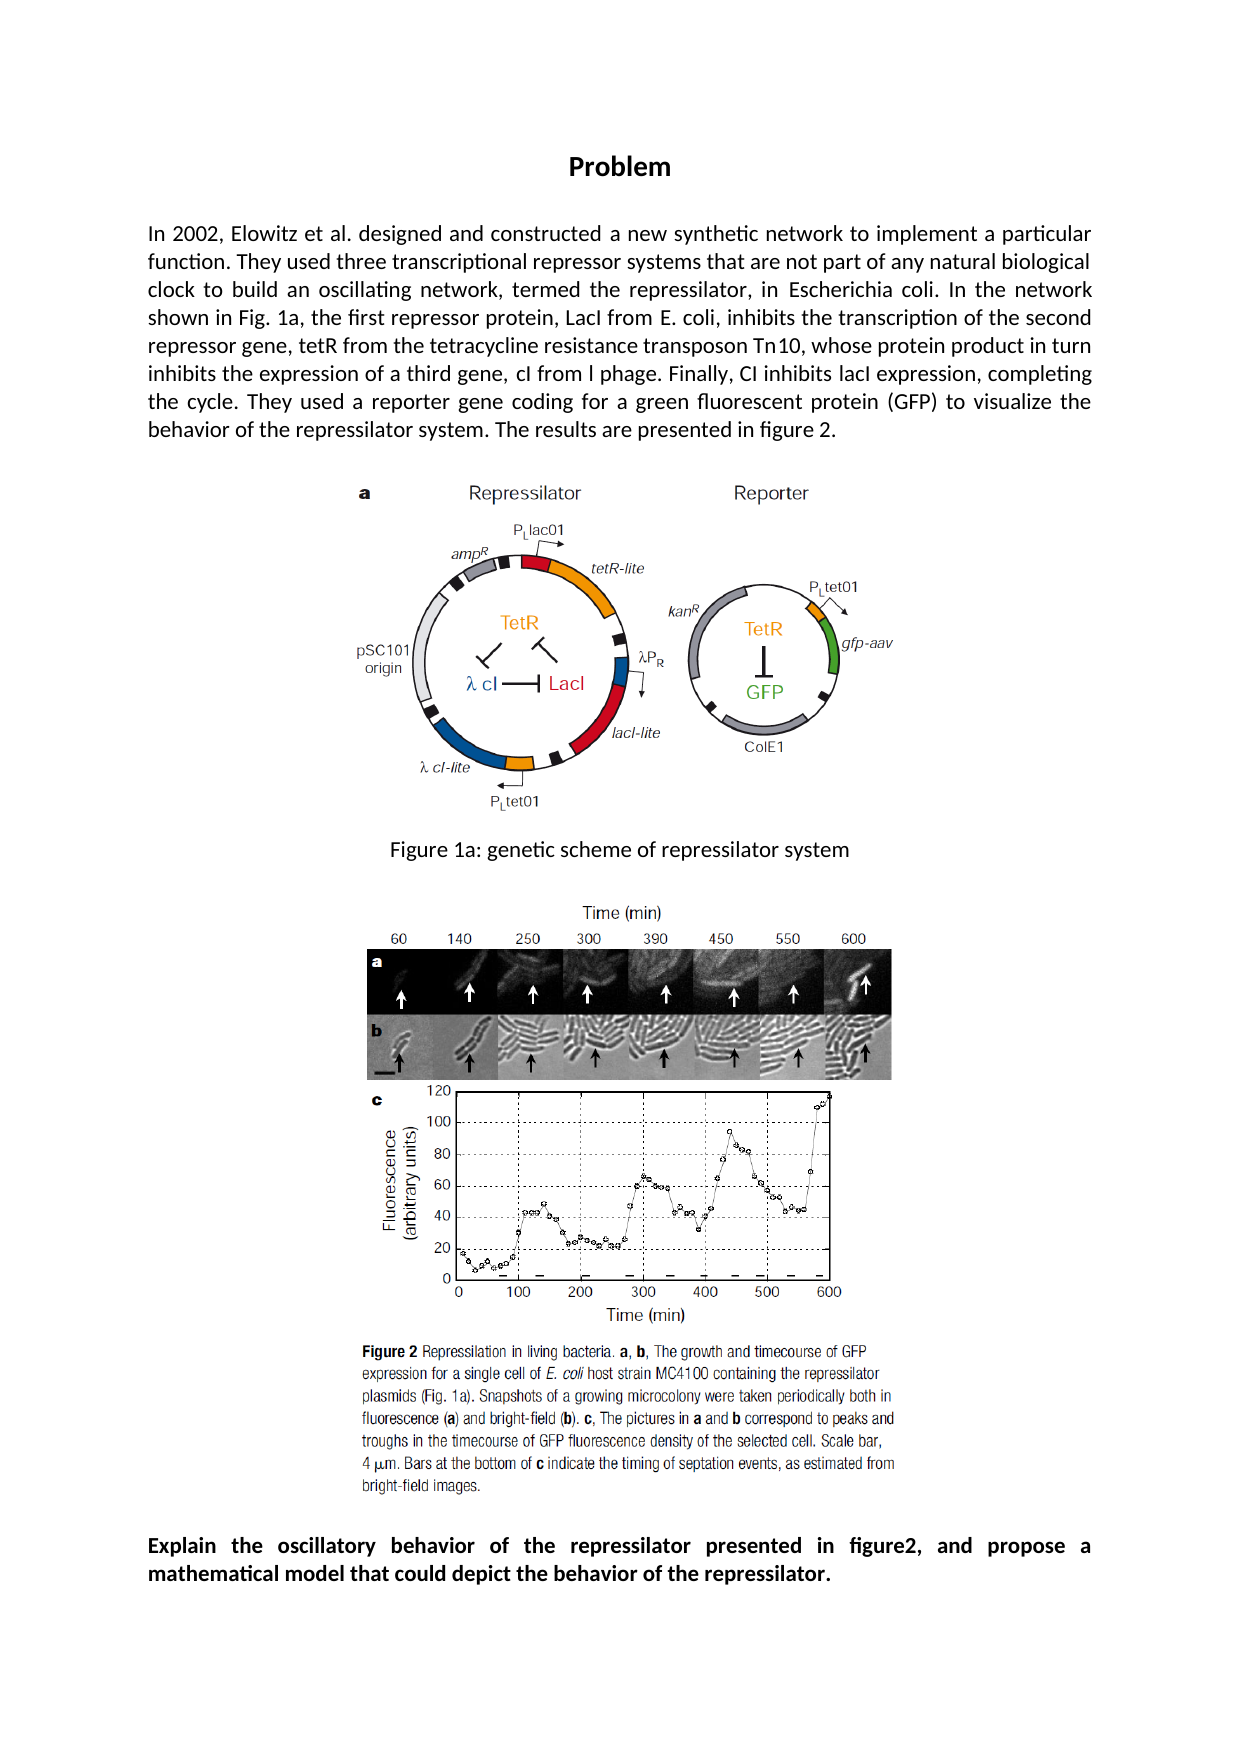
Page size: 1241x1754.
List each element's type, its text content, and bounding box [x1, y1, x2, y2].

text Explain the oscillatory behavior of the repressilator presented in figure2, and propose a mathematical model that could depict the behavior of the repressilator. [148, 1532, 1093, 1588]
text Problem [148, 148, 1093, 183]
text In 2002, Elowitz et al. designed and constructed a new synthetic network to implement a particular function. They used three transcriptional repressor systems that are not part of any natural biological clock to build an oscillating network, termed the repressilator, in Escherichia coli. In the network shown in Fig. 1a, the first repressor protein, LacI from E. coli, inhibits the transcription of the second repressor gene, tetR from the tetracycline resistance transposon Tn10, whose protein product in turn inhibits the expression of a third gene, cI from l phage. Finally, CI inhibits lacI expression, completing the cycle. They used a reporter gene coding for a green fluorescent protein (GFP) to visualize the behavior of the repressilator system. The results are presented in figure 2. [148, 219, 1093, 443]
text Figure 1a: genetic scheme of repressilator system [148, 836, 1093, 864]
